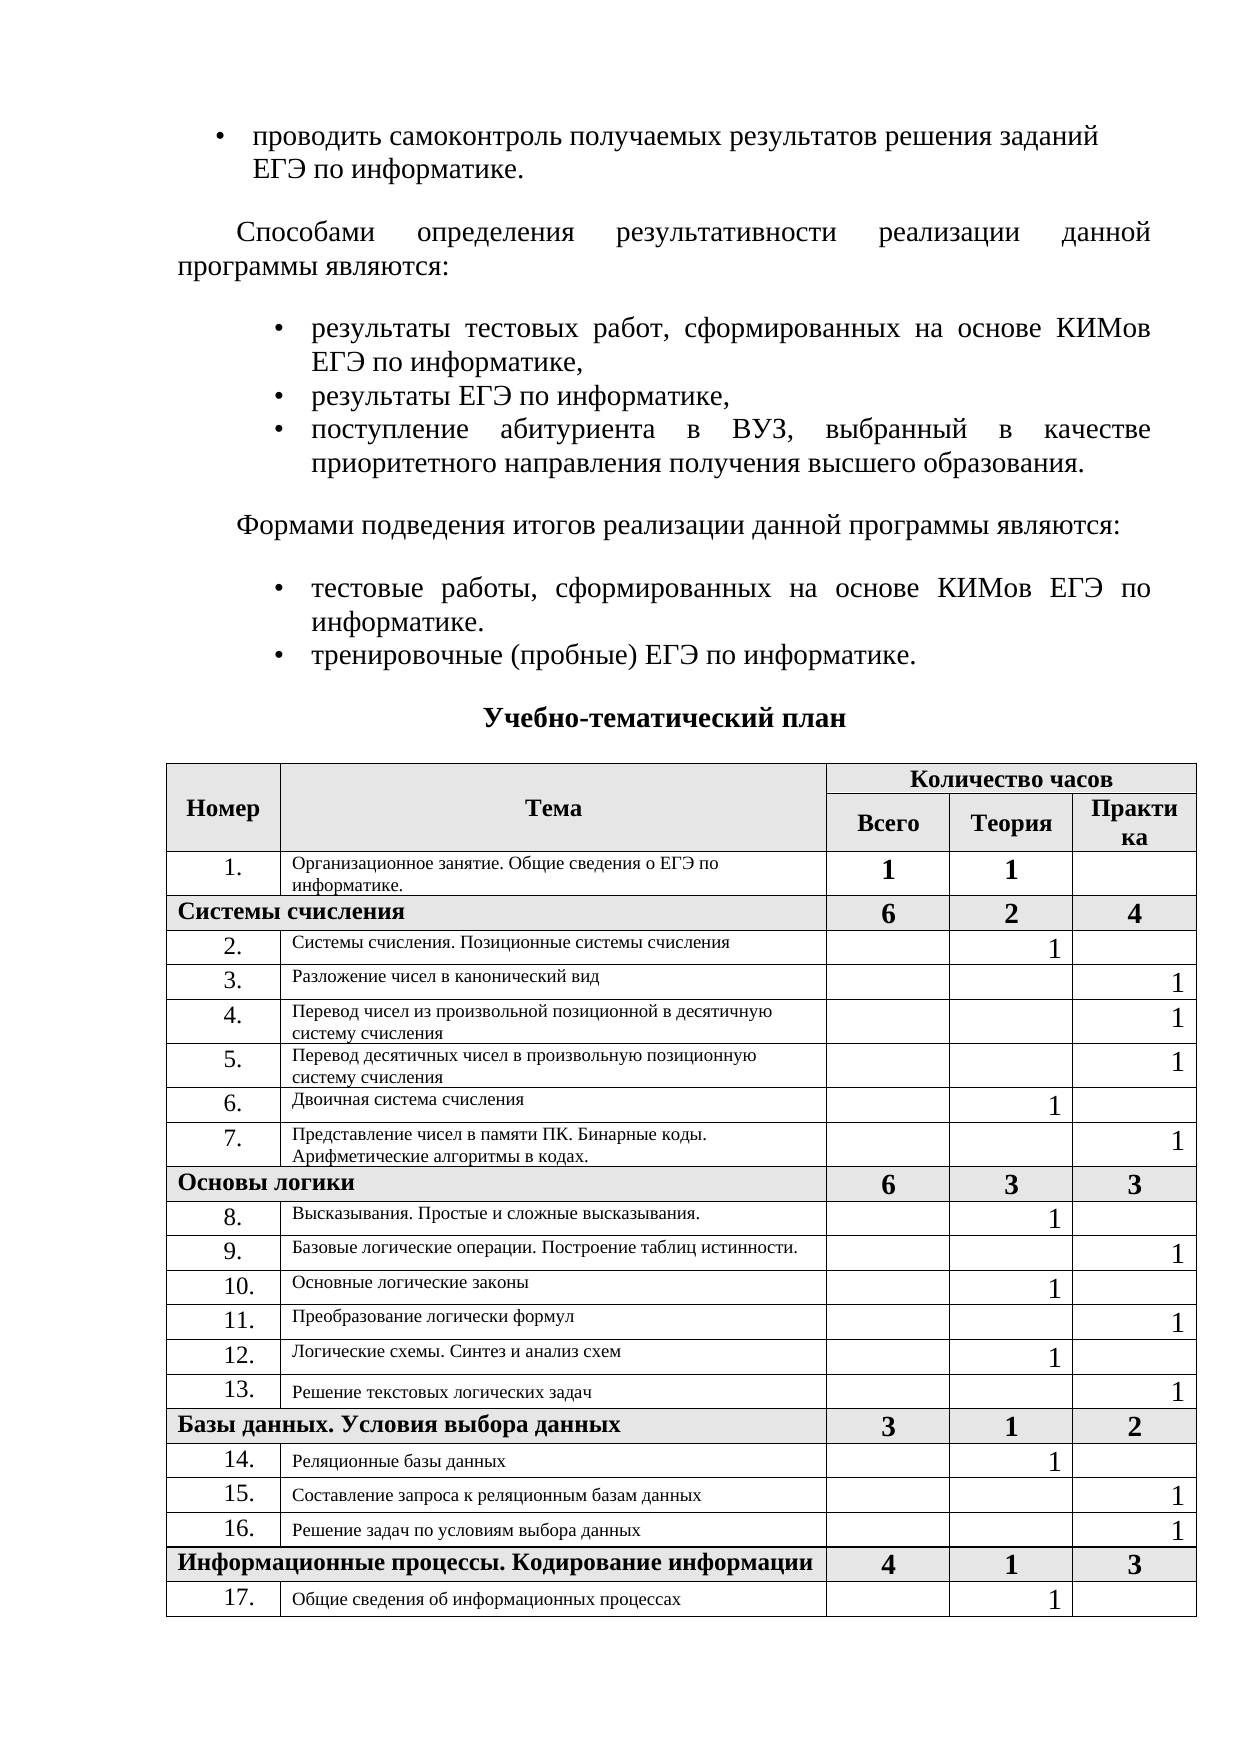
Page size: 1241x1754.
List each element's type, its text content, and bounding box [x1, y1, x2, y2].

table_cell Представление чисел в памяти ПК. Бинарные коды. Арифметические алгоритмы в кодах. [281, 1123, 826, 1166]
table_cell Всего [827, 794, 949, 851]
table_cell [827, 931, 949, 964]
table_header Номер [167, 764, 280, 851]
list результаты ЕГЭ по информатике, [274, 378, 1152, 411]
table_cell 2 [950, 896, 1072, 930]
table_cell 1 [1073, 1478, 1196, 1512]
table_cell 1 [950, 1444, 1072, 1477]
table_cell Высказывания. Простые и сложные высказывания. [281, 1202, 826, 1235]
table_cell [950, 1123, 1072, 1166]
list тестовые работы, сформированных на основе КИМов ЕГЭ по информатике. [274, 570, 1152, 637]
table_cell [167, 1000, 280, 1043]
table_cell Организационное занятие. Общие сведения о ЕГЭ по информатике. [281, 852, 826, 895]
table_cell [827, 1123, 949, 1166]
table_cell 6 [827, 896, 949, 930]
table_cell Основы логики [167, 1167, 826, 1201]
table_cell [1073, 1582, 1196, 1616]
table_cell 1 [1073, 1123, 1196, 1166]
table_cell [950, 1513, 1072, 1546]
table_cell Общие сведения об информационных процессах [281, 1582, 826, 1616]
table_cell [950, 1305, 1072, 1339]
table_cell [827, 1513, 949, 1546]
list проводить самоконтроль получаемых результатов решения заданий ЕГЭ по информатике. [215, 118, 1152, 185]
list поступление абитуриента в ВУЗ, выбранный в качестве приоритетного направления получения высшего образования. [274, 411, 1152, 478]
table_header Количество часов [827, 764, 1196, 792]
table_cell [827, 1236, 949, 1270]
table_cell [827, 1582, 949, 1616]
table_cell Решение задач по условиям выбора данных [281, 1513, 826, 1546]
table_cell Базовые логические операции. Построение таблиц истинности. [281, 1236, 826, 1270]
table_cell [1073, 931, 1196, 964]
table_cell 1 [1073, 965, 1196, 999]
table_cell 6 [827, 1167, 949, 1201]
table_cell Решение текстовых логических задач [281, 1375, 826, 1408]
table_cell [167, 1044, 280, 1087]
table_cell Системы счисления [167, 896, 826, 930]
table_cell 1 [950, 1088, 1072, 1122]
table_cell [167, 1236, 280, 1270]
table_cell [167, 1513, 280, 1546]
table_cell [950, 1236, 1072, 1270]
table_cell [1073, 852, 1196, 895]
text Учебно-тематический план [177, 700, 1152, 733]
table_cell [167, 1088, 280, 1122]
text Способами определения результативности реализации данной программы являются: [177, 214, 1152, 281]
table_cell 1 [950, 1409, 1072, 1443]
table_cell [167, 852, 280, 895]
table_cell [950, 1478, 1072, 1512]
table_cell [827, 1478, 949, 1512]
table_cell 1 [1073, 1305, 1196, 1339]
table_cell [827, 1340, 949, 1373]
table_cell 3 [1073, 1548, 1196, 1581]
table_cell [827, 965, 949, 999]
table_cell [167, 1375, 280, 1408]
table_cell [167, 1340, 280, 1373]
table_cell 1 [950, 1582, 1072, 1616]
table_cell [827, 1202, 949, 1235]
table_cell Теория [950, 794, 1072, 851]
table_cell 1 [950, 1271, 1072, 1304]
table_cell Перевод чисел из произвольной позиционной в десятичную систему счисления [281, 1000, 826, 1043]
list результаты тестовых работ, сформированных на основе КИМов ЕГЭ по информатике, [274, 311, 1152, 378]
table_cell [167, 1202, 280, 1235]
table_cell 4 [827, 1548, 949, 1581]
table_cell 1 [950, 852, 1072, 895]
table_cell Основные логические законы [281, 1271, 826, 1304]
table_cell 1 [1073, 1000, 1196, 1043]
table_cell 1 [1073, 1044, 1196, 1087]
table_cell [950, 965, 1072, 999]
table_cell Двоичная система счисления [281, 1088, 826, 1122]
table_cell [827, 1088, 949, 1122]
table_cell Разложение чисел в канонический вид [281, 965, 826, 999]
table_cell [1073, 1340, 1196, 1373]
table_cell [827, 1444, 949, 1477]
table_cell [1073, 1271, 1196, 1304]
table_cell 1 [827, 852, 949, 895]
table_cell [167, 931, 280, 964]
table_cell 1 [950, 931, 1072, 964]
table_cell [827, 1375, 949, 1408]
table_cell [167, 965, 280, 999]
table_cell [167, 1582, 280, 1616]
table_cell [827, 1305, 949, 1339]
table_cell [167, 1444, 280, 1477]
table_cell 1 [1073, 1513, 1196, 1546]
table_cell Базы данных. Условия выбора данных [167, 1409, 826, 1443]
table_cell 1 [950, 1548, 1072, 1581]
table_cell [167, 1478, 280, 1512]
table_cell [827, 1000, 949, 1043]
table_cell [950, 1375, 1072, 1408]
table_cell 3 [827, 1409, 949, 1443]
table_cell Преобразование логически формул [281, 1305, 826, 1339]
table_cell Системы счисления. Позиционные системы счисления [281, 931, 826, 964]
table_header Тема [281, 764, 826, 851]
text Формами подведения итогов реализации данной программы являются: [177, 507, 1152, 541]
table_cell Перевод десятичных чисел в произвольную позиционную систему счисления [281, 1044, 826, 1087]
table_cell Информационные процессы. Кодирование информации [167, 1548, 826, 1581]
table_cell [827, 1271, 949, 1304]
table_cell 1 [950, 1202, 1072, 1235]
table_cell 1 [1073, 1236, 1196, 1270]
table_cell Практика [1073, 794, 1196, 851]
table_cell [167, 1305, 280, 1339]
table_cell 3 [1073, 1167, 1196, 1201]
table_cell [950, 1044, 1072, 1087]
table_cell Логические схемы. Синтез и анализ схем [281, 1340, 826, 1373]
table_cell [950, 1000, 1072, 1043]
table_cell [1073, 1202, 1196, 1235]
table_cell Реляционные базы данных [281, 1444, 826, 1477]
table_cell 1 [1073, 1375, 1196, 1408]
table_cell [1073, 1444, 1196, 1477]
list тренировочные (пробные) ЕГЭ по информатике. [274, 637, 1152, 671]
table_cell [167, 1123, 280, 1166]
table_cell 3 [950, 1167, 1072, 1201]
table_cell [827, 1044, 949, 1087]
table_cell 2 [1073, 1409, 1196, 1443]
table_cell 4 [1073, 896, 1196, 930]
table_cell [167, 1271, 280, 1304]
table_cell [1073, 1088, 1196, 1122]
table_cell 1 [950, 1340, 1072, 1373]
table_cell Составление запроса к реляционным базам данных [281, 1478, 826, 1512]
